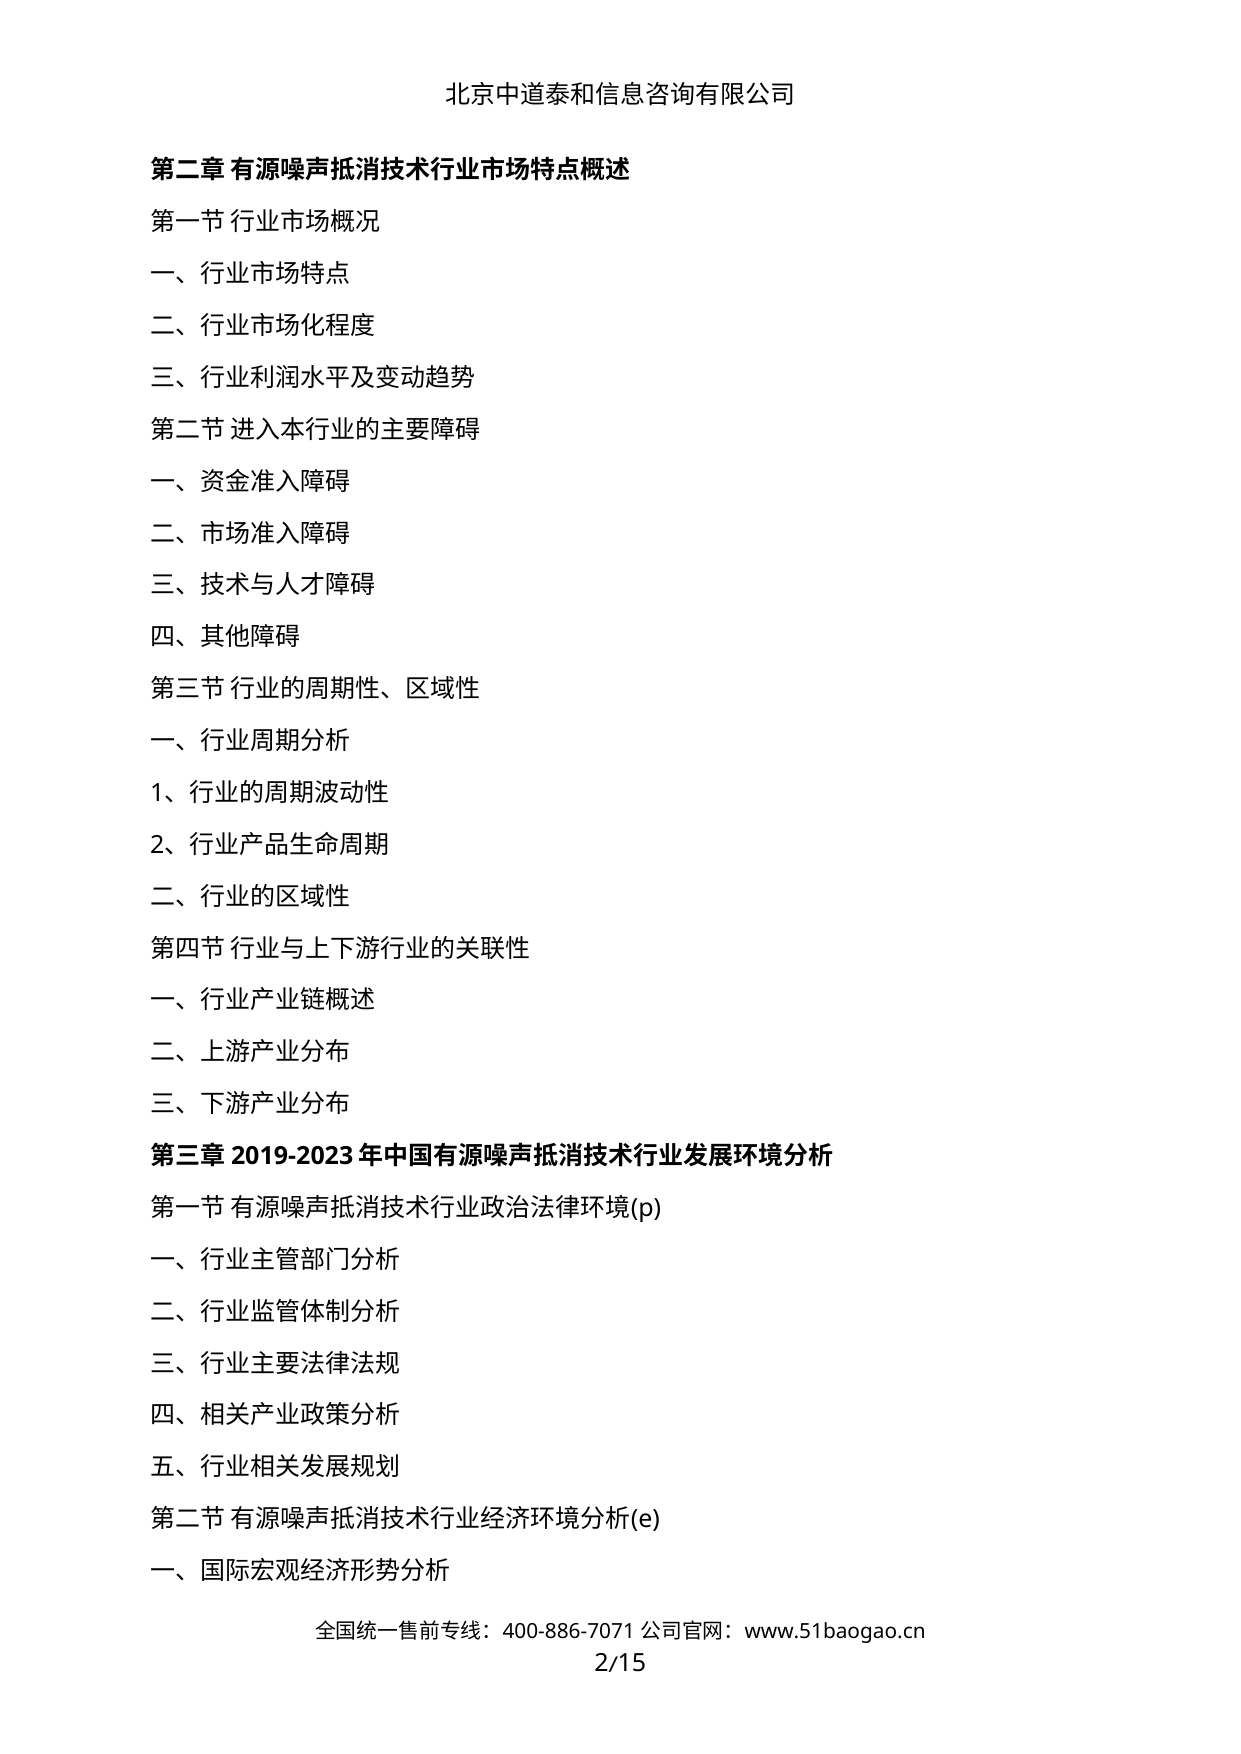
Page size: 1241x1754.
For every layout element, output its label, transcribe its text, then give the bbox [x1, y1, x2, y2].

text 四、其他障碍 [150, 617, 1090, 653]
text 二、上游产业分布 [150, 1032, 1090, 1068]
text 五、行业相关发展规划 [150, 1447, 1090, 1483]
text 一、资金准入障碍 [150, 461, 1090, 497]
text 二、行业监管体制分析 [150, 1291, 1090, 1327]
text 第二节 进入本行业的主要障碍 [150, 409, 1090, 446]
text 第二节 有源噪声抵消技术行业经济环境分析(e) [150, 1499, 1090, 1535]
text 第二章 有源噪声抵消技术行业市场特点概述 [150, 150, 1090, 186]
text 一、行业市场特点 [150, 254, 1090, 290]
text 四、相关产业政策分析 [150, 1395, 1090, 1431]
text 一、国际宏观经济形势分析 [150, 1551, 1090, 1587]
text 二、行业的区域性 [150, 876, 1090, 912]
text 2、行业产品生命周期 [150, 824, 1090, 861]
text 三、下游产业分布 [150, 1084, 1090, 1120]
text 二、市场准入障碍 [150, 513, 1090, 549]
text 三、行业利润水平及变动趋势 [150, 357, 1090, 394]
text 二、行业市场化程度 [150, 306, 1090, 342]
text 第一节 行业市场概况 [150, 202, 1090, 238]
text 三、技术与人才障碍 [150, 565, 1090, 601]
text 一、行业主管部门分析 [150, 1239, 1090, 1276]
text 三、行业主要法律法规 [150, 1343, 1090, 1379]
text 一、行业产业链概述 [150, 980, 1090, 1016]
text 1、行业的周期波动性 [150, 772, 1090, 809]
text 第三节 行业的周期性、区域性 [150, 669, 1090, 705]
text 第一节 有源噪声抵消技术行业政治法律环境(p) [150, 1187, 1090, 1224]
text 第四节 行业与上下游行业的关联性 [150, 928, 1090, 964]
text 一、行业周期分析 [150, 721, 1090, 757]
text 第三章 2019-2023年中国有源噪声抵消技术行业发展环境分析 [150, 1136, 1090, 1172]
